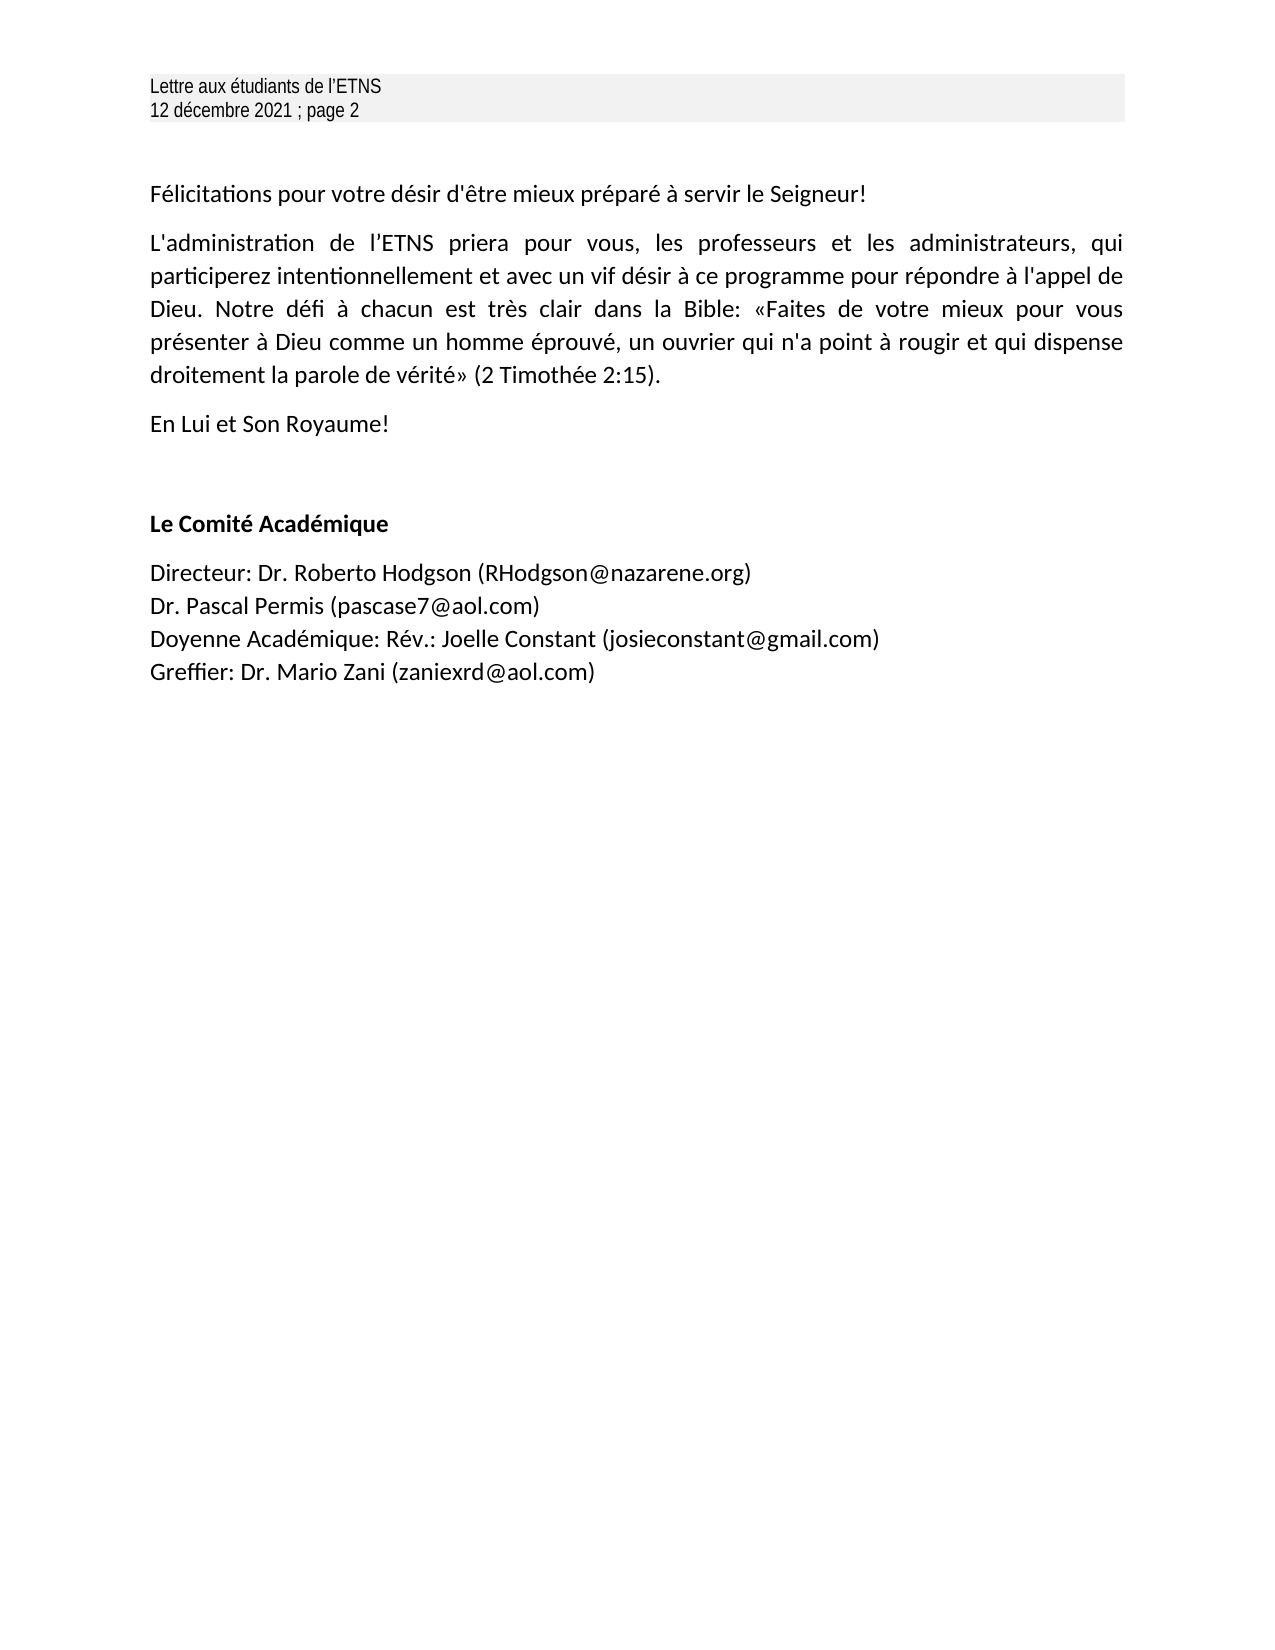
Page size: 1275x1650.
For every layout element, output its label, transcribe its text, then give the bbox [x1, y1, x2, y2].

text L'administration de l’ETNS priera pour vous, les professeurs et les administrateurs, qui participerez intentionnellement et avec un vif désir à ce programme pour répondre à l'appel de Dieu. Notre défi à chacun est très clair dans la Bible: «Faites de votre mieux pour vous présenter à Dieu comme un homme éprouvé, un ouvrier qui n'a point à rougir et qui dispense droitement la parole de vérité» (2 Timothée 2:15). [150, 227, 1125, 389]
text Directeur: Dr. Roberto Hodgson (RHodgson@nazarene.org) [150, 557, 1125, 588]
text Greffier: Dr. Mario Zani (zaniexrd@aol.com) [150, 656, 1125, 687]
text Le Comité Académique [150, 508, 1125, 538]
text Doyenne Académique: Rév.: Joelle Constant (josieconstant@gmail.com) [150, 623, 1125, 654]
text Dr. Pascal Permis (pascase7@aol.com) [150, 590, 1125, 621]
text En Lui et Son Royaume! [150, 408, 1125, 439]
text Félicitations pour votre désir d'être mieux préparé à servir le Seigneur! [150, 178, 1125, 208]
